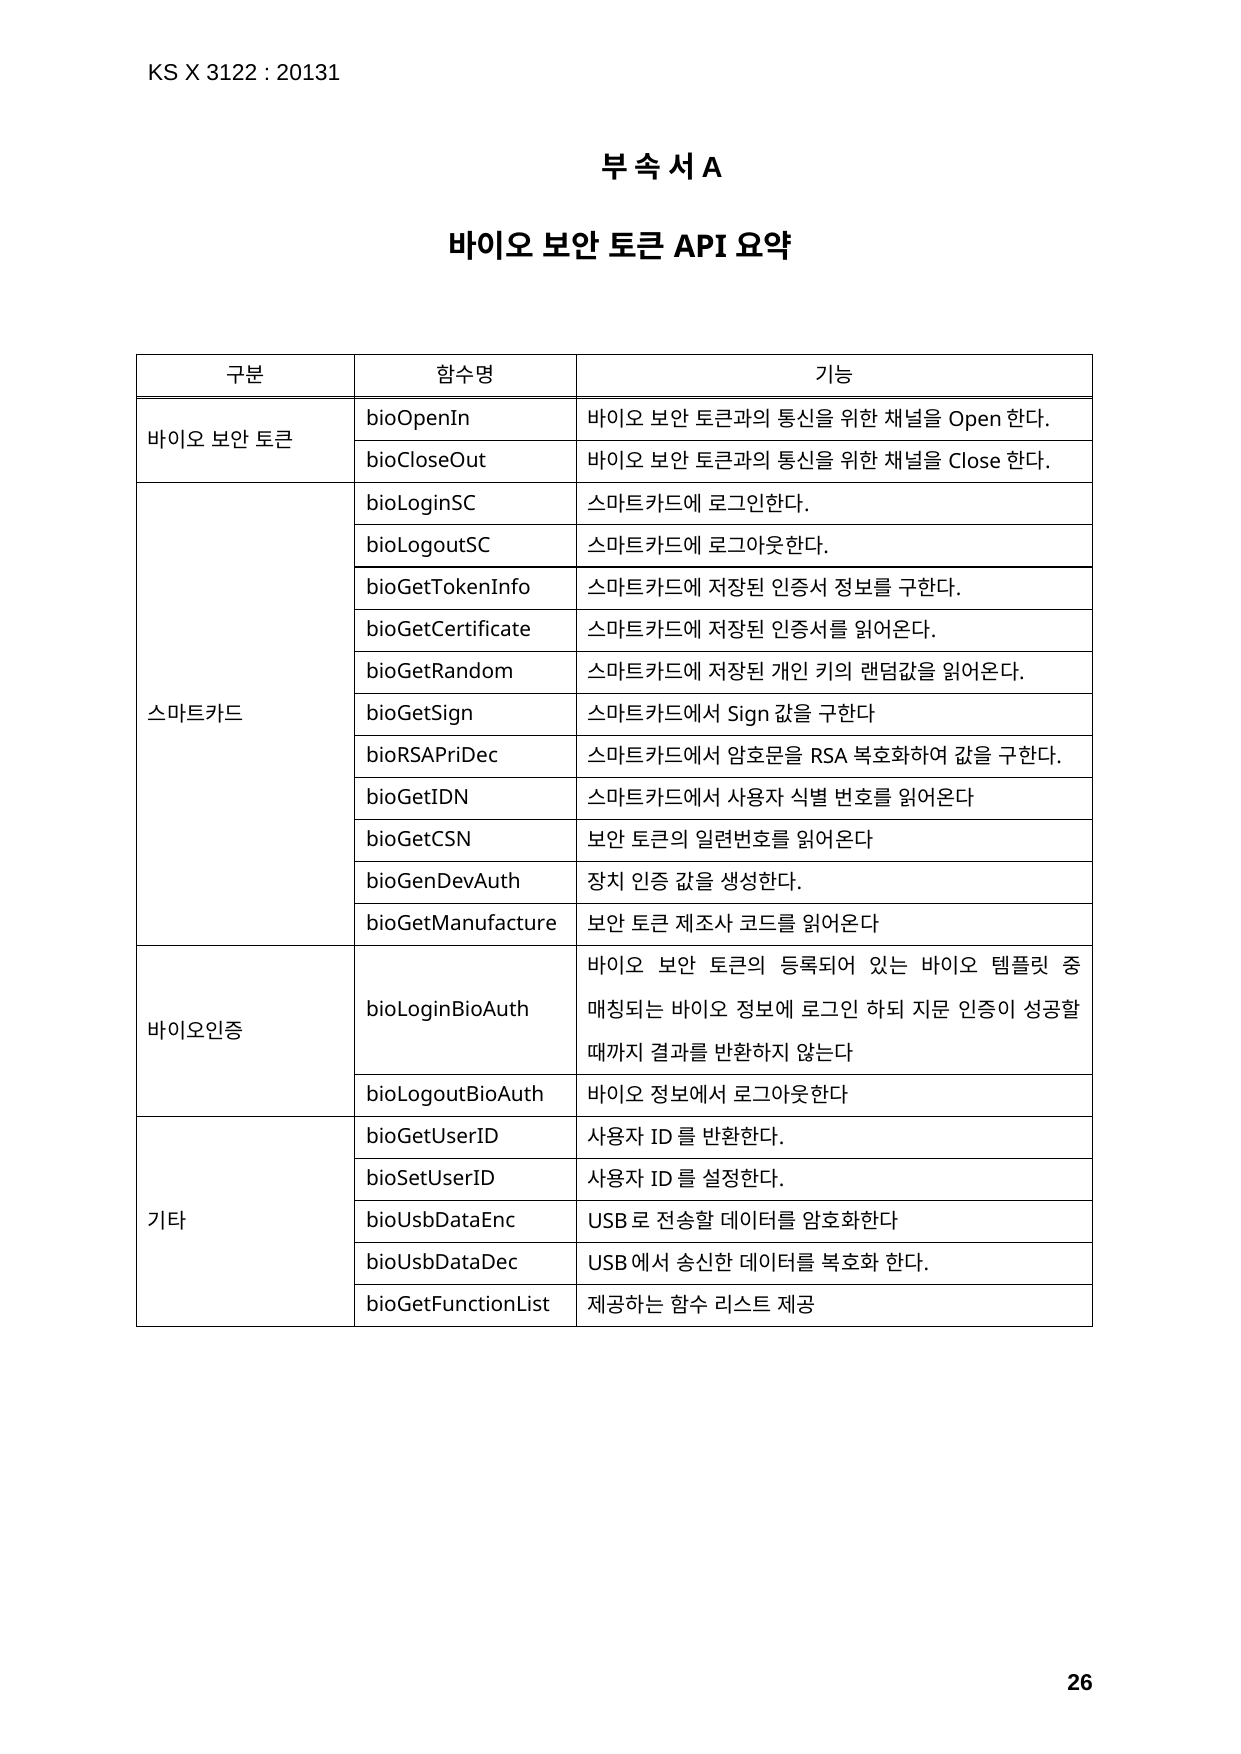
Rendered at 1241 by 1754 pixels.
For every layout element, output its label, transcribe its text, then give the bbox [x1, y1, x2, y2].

table_cell bioUsbDataEnc [355, 1201, 576, 1242]
table_cell bioGetManufacture [355, 904, 576, 945]
table_cell USB에서 송신한 데이터를 복호화 한다. [577, 1243, 1092, 1284]
table_header 구분 [137, 355, 354, 396]
table_cell 장치 인증 값을 생성한다. [577, 862, 1092, 903]
table_cell bioLoginSC [355, 483, 576, 524]
table_cell 보안 토큰의 일련번호를 읽어온다 [577, 820, 1092, 861]
table_cell bioSetUserID [355, 1159, 576, 1200]
text 바이오 보안 토큰 API 요약 [148, 206, 1092, 281]
table_cell 스마트카드에 저장된 인증서 정보를 구한다. [577, 568, 1092, 608]
table_cell 스마트카드에 로그아웃한다. [577, 525, 1092, 566]
table_cell bioGetSign [355, 694, 576, 735]
table_cell 바이오인증 [137, 946, 354, 1116]
table_cell 바이오 보안 토큰의 등록되어 있는 바이오 템플릿 중 매칭되는 바이오 정보에 로그인 하되 지문 인증이 성공할 때까지 결과를 반환하지 않는다 [577, 946, 1092, 1073]
table_cell 스마트카드에서 Sign값을 구한다 [577, 694, 1092, 735]
table_cell bioRSAPriDec [355, 736, 576, 777]
table_cell bioOpenIn [355, 399, 576, 440]
table_cell bioGetIDN [355, 778, 576, 819]
table_cell bioGetFunctionList [355, 1285, 576, 1326]
table_cell 보안 토큰 제조사 코드를 읽어온다 [577, 904, 1092, 945]
table_header 함수명 [355, 355, 576, 396]
table_cell 스마트카드 [137, 483, 354, 945]
table_cell 사용자 ID를 반환한다. [577, 1117, 1092, 1158]
table_cell bioLogoutBioAuth [355, 1075, 576, 1116]
table_cell 바이오 보안 토큰 [137, 399, 354, 482]
table_cell 기타 [137, 1117, 354, 1326]
table_cell bioGetRandom [355, 652, 576, 693]
table_cell 스마트카드에서 사용자 식별 번호를 읽어온다 [577, 778, 1092, 819]
table_cell bioLogoutSC [355, 525, 576, 566]
table_cell 바이오 보안 토큰과의 통신을 위한 채널을 Open한다. [577, 399, 1092, 440]
table_cell 스마트카드에 저장된 개인 키의 랜덤값을 읽어온다. [577, 652, 1092, 693]
table_cell bioGetCSN [355, 820, 576, 861]
table_cell bioGenDevAuth [355, 862, 576, 903]
table_cell bioLoginBioAuth [355, 946, 576, 1073]
table_cell bioGetTokenInfo [355, 568, 576, 608]
table_cell USB로 전송할 데이터를 암호화한다 [577, 1201, 1092, 1242]
table_cell bioCloseOut [355, 441, 576, 482]
table_cell 바이오 정보에서 로그아웃한다 [577, 1075, 1092, 1116]
table_cell 사용자 ID를 설정한다. [577, 1159, 1092, 1200]
list 부 속 서 A [148, 127, 1092, 202]
table_cell 스마트카드에 저장된 인증서를 읽어온다. [577, 610, 1092, 651]
table_cell bioGetCertificate [355, 610, 576, 651]
table_cell bioUsbDataDec [355, 1243, 576, 1284]
table_header 기능 [577, 355, 1092, 396]
table_cell 바이오 보안 토큰과의 통신을 위한 채널을 Close 한다. [577, 441, 1092, 482]
table_cell bioGetUserID [355, 1117, 576, 1158]
table_cell 제공하는 함수 리스트 제공 [577, 1285, 1092, 1326]
table_cell 스마트카드에 로그인한다. [577, 483, 1092, 524]
table_cell 스마트카드에서 암호문을 RSA 복호화하여 값을 구한다. [577, 736, 1092, 777]
